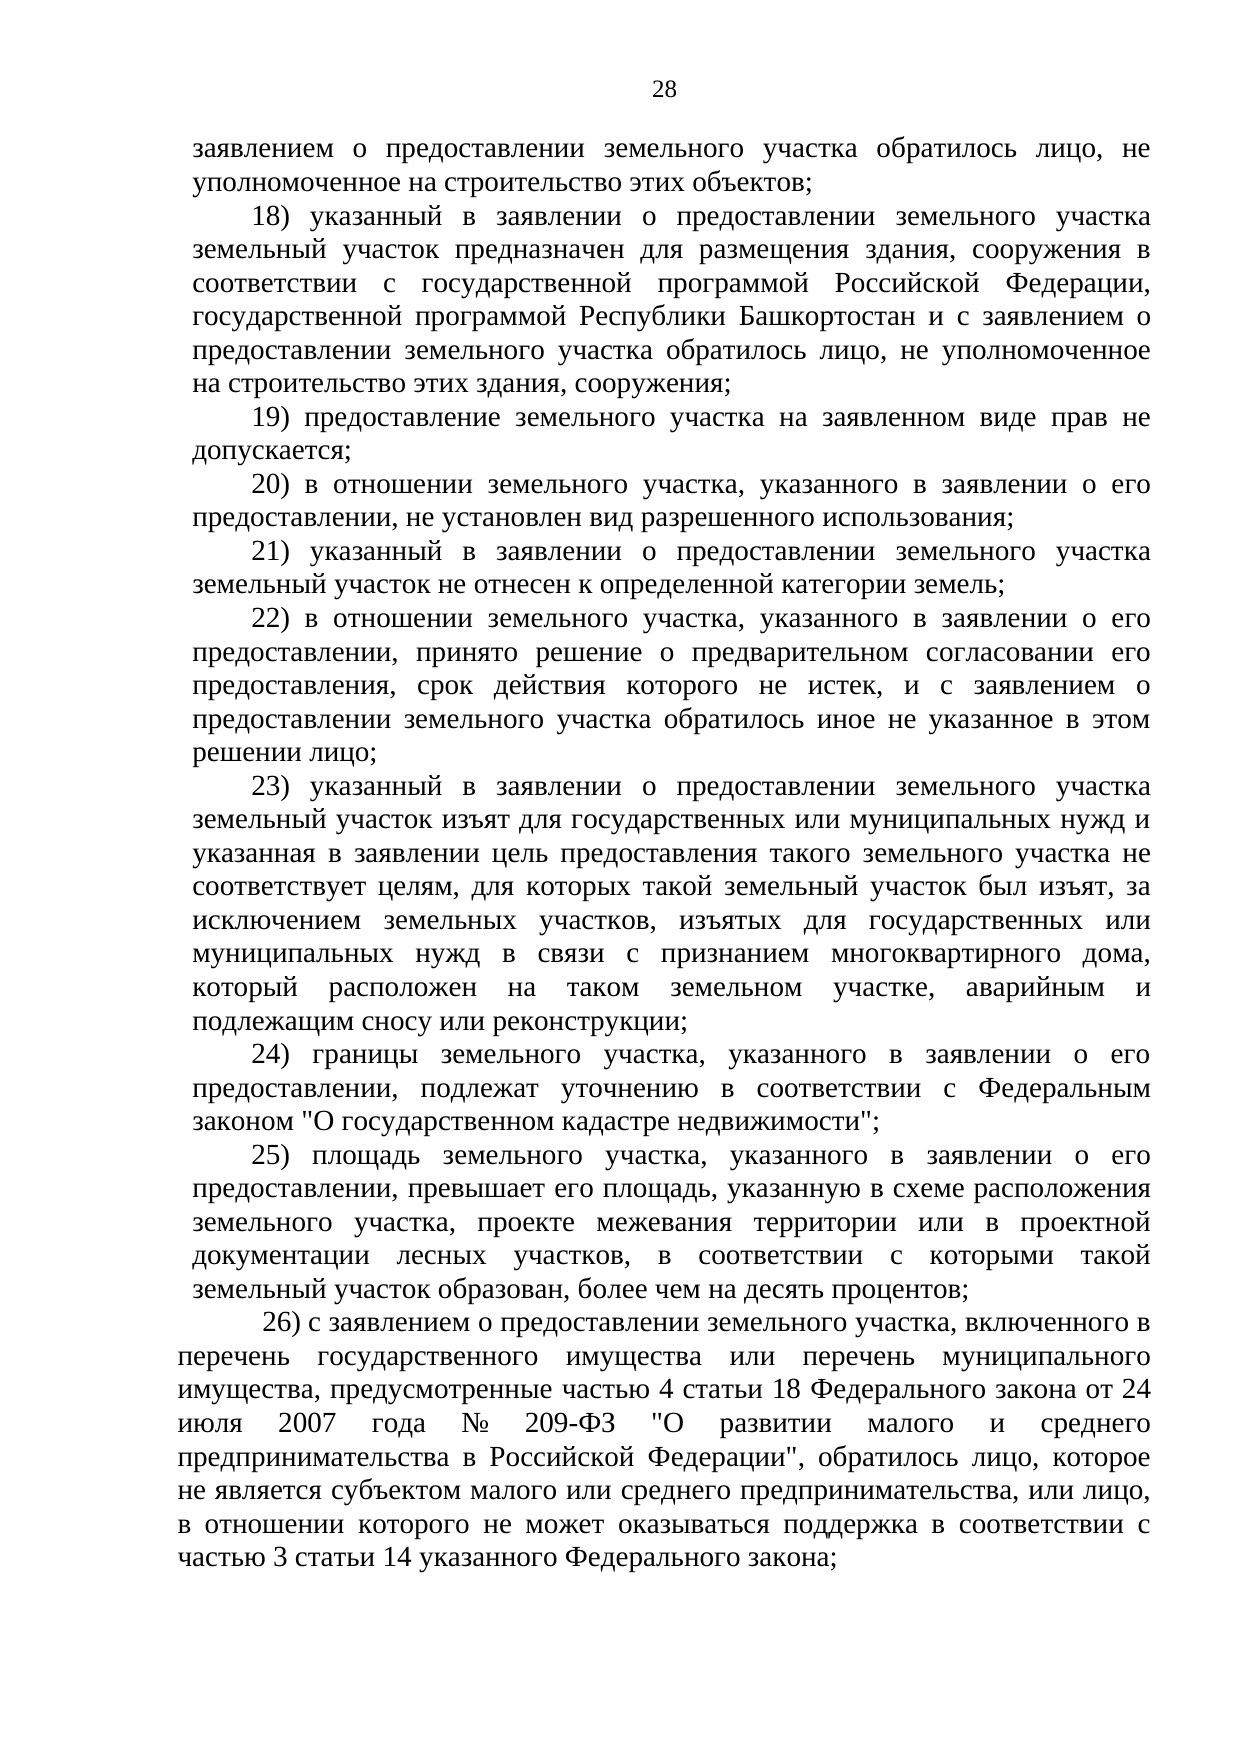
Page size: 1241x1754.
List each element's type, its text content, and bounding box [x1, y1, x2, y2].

text 21) указанный в заявлении о предоставлении земельного участка земельный участок не отнесен к определенной категории земель; [192, 533, 1152, 600]
text 20) в отношении земельного участка, указанного в заявлении о его предоставлении, не установлен вид разрешенного использования; [192, 466, 1152, 533]
text 19) предоставление земельного участка на заявленном виде прав не допускается; [192, 399, 1152, 466]
text 23) указанный в заявлении о предоставлении земельного участка земельный участок изъят для государственных или муниципальных нужд и указанная в заявлении цель предоставления такого земельного участка не соответствует целям, для которых такой земельный участок был изъят, за исключением земельных участков, изъятых для государственных или муниципальных нужд в связи с признанием многоквартирного дома, который расположен на таком земельном участке, аварийным и подлежащим сносу или реконструкции; [192, 768, 1152, 1036]
text 26) с заявлением о предоставлении земельного участка, включенного в перечень государственного имущества или перечень муниципального имущества, предусмотренные частью 4 статьи 18 Федерального закона от 24 июля 2007 года № 209-ФЗ "О развитии малого и среднего предпринимательства в Российской Федерации", обратилось лицо, которое не является субъектом малого или среднего предпринимательства, или лицо, в отношении которого не может оказываться поддержка в соответствии с частью 3 статьи 14 указанного Федерального закона; [177, 1304, 1152, 1573]
text 18) указанный в заявлении о предоставлении земельного участка земельный участок предназначен для размещения здания, сооружения в соответствии с государственной программой Российской Федерации, государственной программой Республики Башкортостан и с заявлением о предоставлении земельного участка обратилось лицо, не уполномоченное на строительство этих здания, сооружения; [192, 198, 1152, 399]
text 25) площадь земельного участка, указанного в заявлении о его предоставлении, превышает его площадь, указанную в схеме расположения земельного участка, проекте межевания территории или в проектной документации лесных участков, в соответствии с которыми такой земельный участок образован, более чем на десять процентов; [192, 1137, 1152, 1304]
text 24) границы земельного участка, указанного в заявлении о его предоставлении, подлежат уточнению в соответствии с Федеральным законом "О государственном кадастре недвижимости"; [192, 1036, 1152, 1137]
text 22) в отношении земельного участка, указанного в заявлении о его предоставлении, принято решение о предварительном согласовании его предоставления, срок действия которого не истек, и с заявлением о предоставлении земельного участка обратилось иное не указанное в этом решении лицо; [192, 600, 1152, 768]
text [192, 131, 1152, 198]
